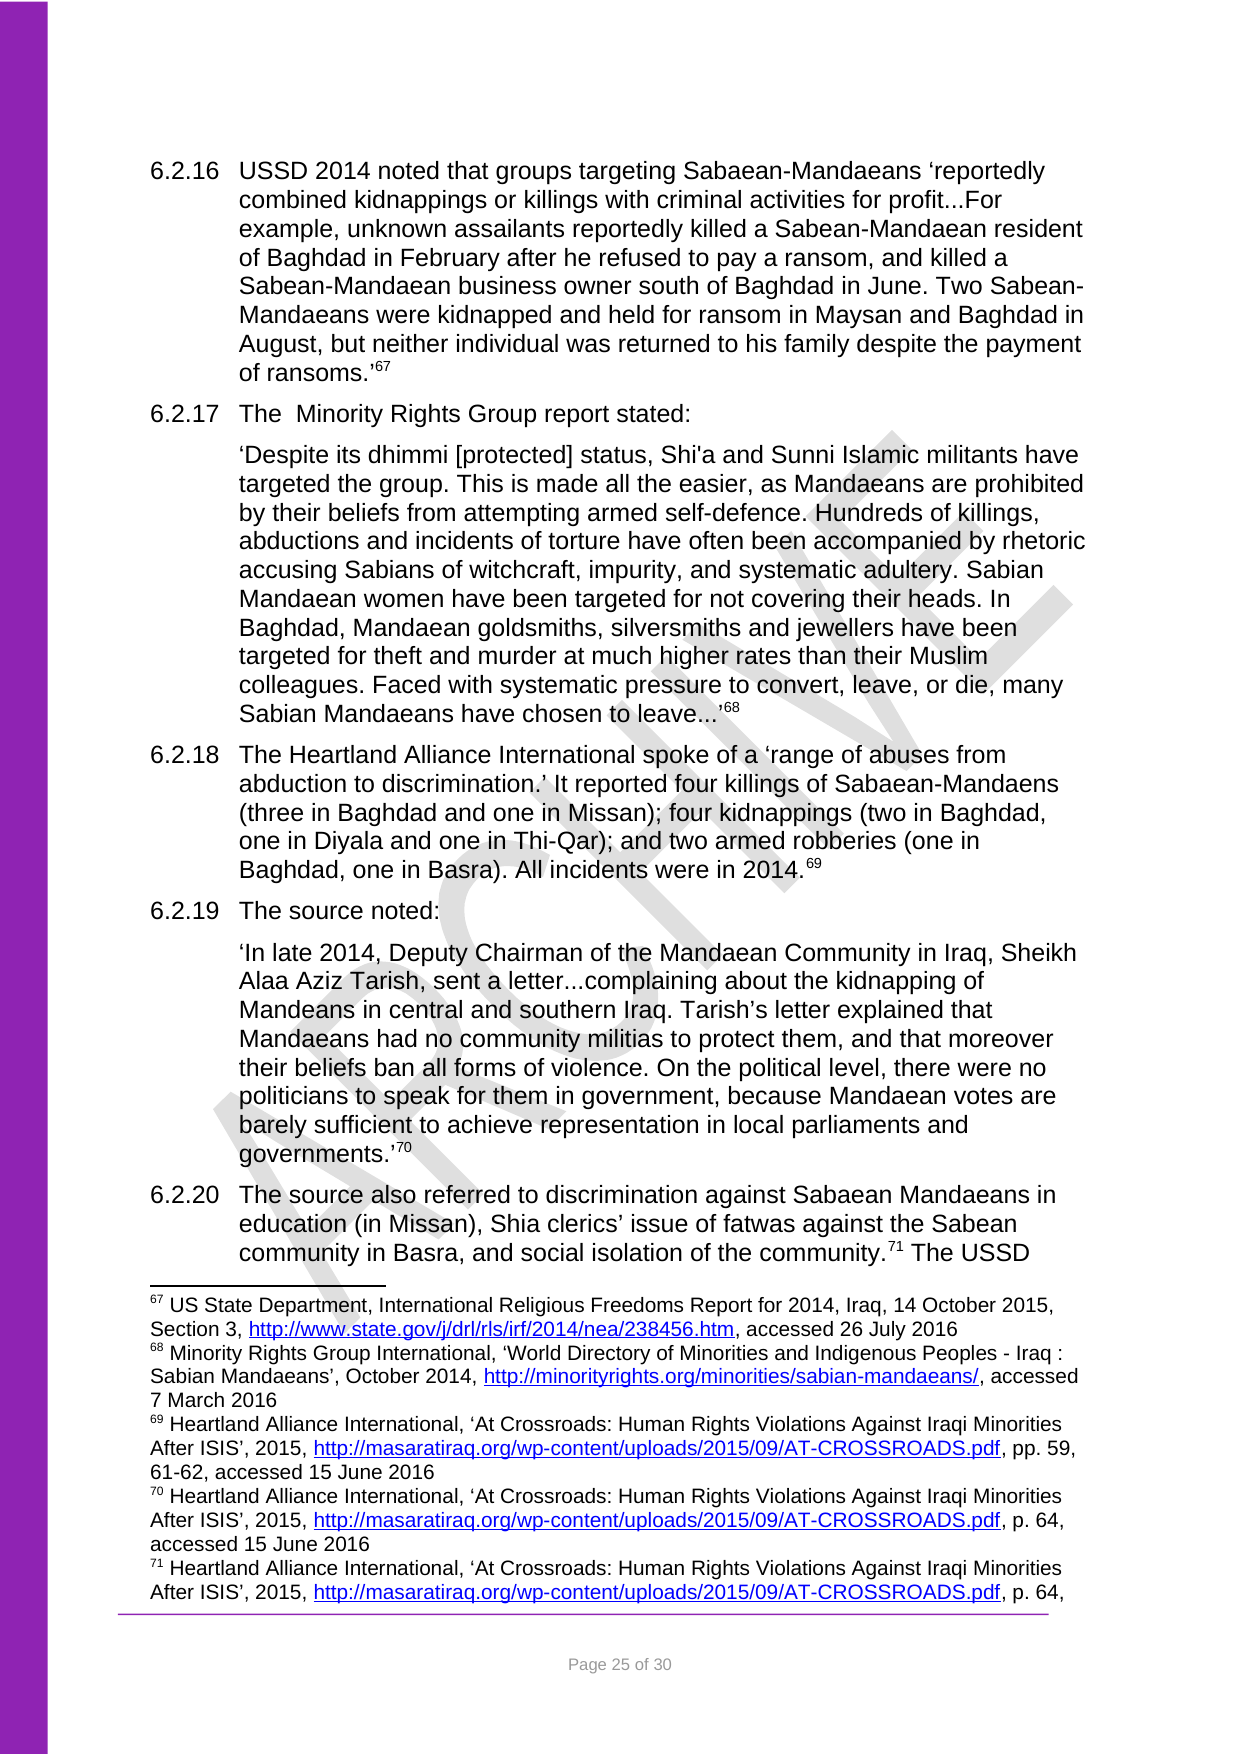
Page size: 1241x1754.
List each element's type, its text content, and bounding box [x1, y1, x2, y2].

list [150, 1180, 1090, 1266]
list The Minority Rights Group report stated: [150, 399, 1090, 427]
list ‘In late 2014, Deputy Chairman of the Mandaean Community in Iraq, Sheikh Alaa Aziz Tarish, sent a letter...complaining about the kidnapping of Mandeans in central and southern Iraq. Tarish’s letter explained that Mandaeans had no community militias to protect them, and that moreover their beliefs ban all forms of violence. On the political level, there were no politicians to speak for them in government, because Mandaean votes are barely sufficient to achieve representation in local parliaments and governments.’ [239, 937, 1090, 1167]
list The source noted: [150, 896, 1090, 925]
list USSD 2014 noted that groups targeting Sabaean-Mandaeans ‘reportedly combined kidnappings or killings with criminal activities for profit...For example, unknown assailants reportedly killed a Sabean-Mandaean resident of Baghdad in February after he refused to pay a ransom, and killed a Sabean-Mandaean business owner south of Baghdad in June. Two Sabean-Mandaeans were kidnapped and held for ransom in Maysan and Baghdad in August, but neither individual was returned to his family despite the payment of ransoms.’ [150, 156, 1090, 386]
list ‘Despite its dhimmi [protected] status, Shi'a and Sunni Islamic militants have targeted the group. This is made all the easier, as Mandaeans are prohibited by their beliefs from attempting armed self-defence. Hundreds of killings, abductions and incidents of torture have often been accompanied by rhetoric accusing Sabians of witchcraft, impurity, and systematic adultery. Sabian Mandaean women have been targeted for not covering their heads. In Baghdad, Mandaean goldsmiths, silversmiths and jewellers have been targeted for theft and murder at much higher rates than their Muslim colleagues. Faced with systematic pressure to convert, leave, or die, many Sabian Mandaeans have chosen to leave...’ [239, 440, 1090, 727]
list The Heartland Alliance International spoke of a ‘range of abuses from abduction to discrimination.’ It reported four killings of Sabaean-Mandaens (three in Baghdad and one in Missan); four kidnappings (two in Baghdad, one in Diyala and one in Thi-Qar); and two armed robberies (one in Baghdad, one in Basra). All incidents were in 2014. [150, 740, 1090, 884]
